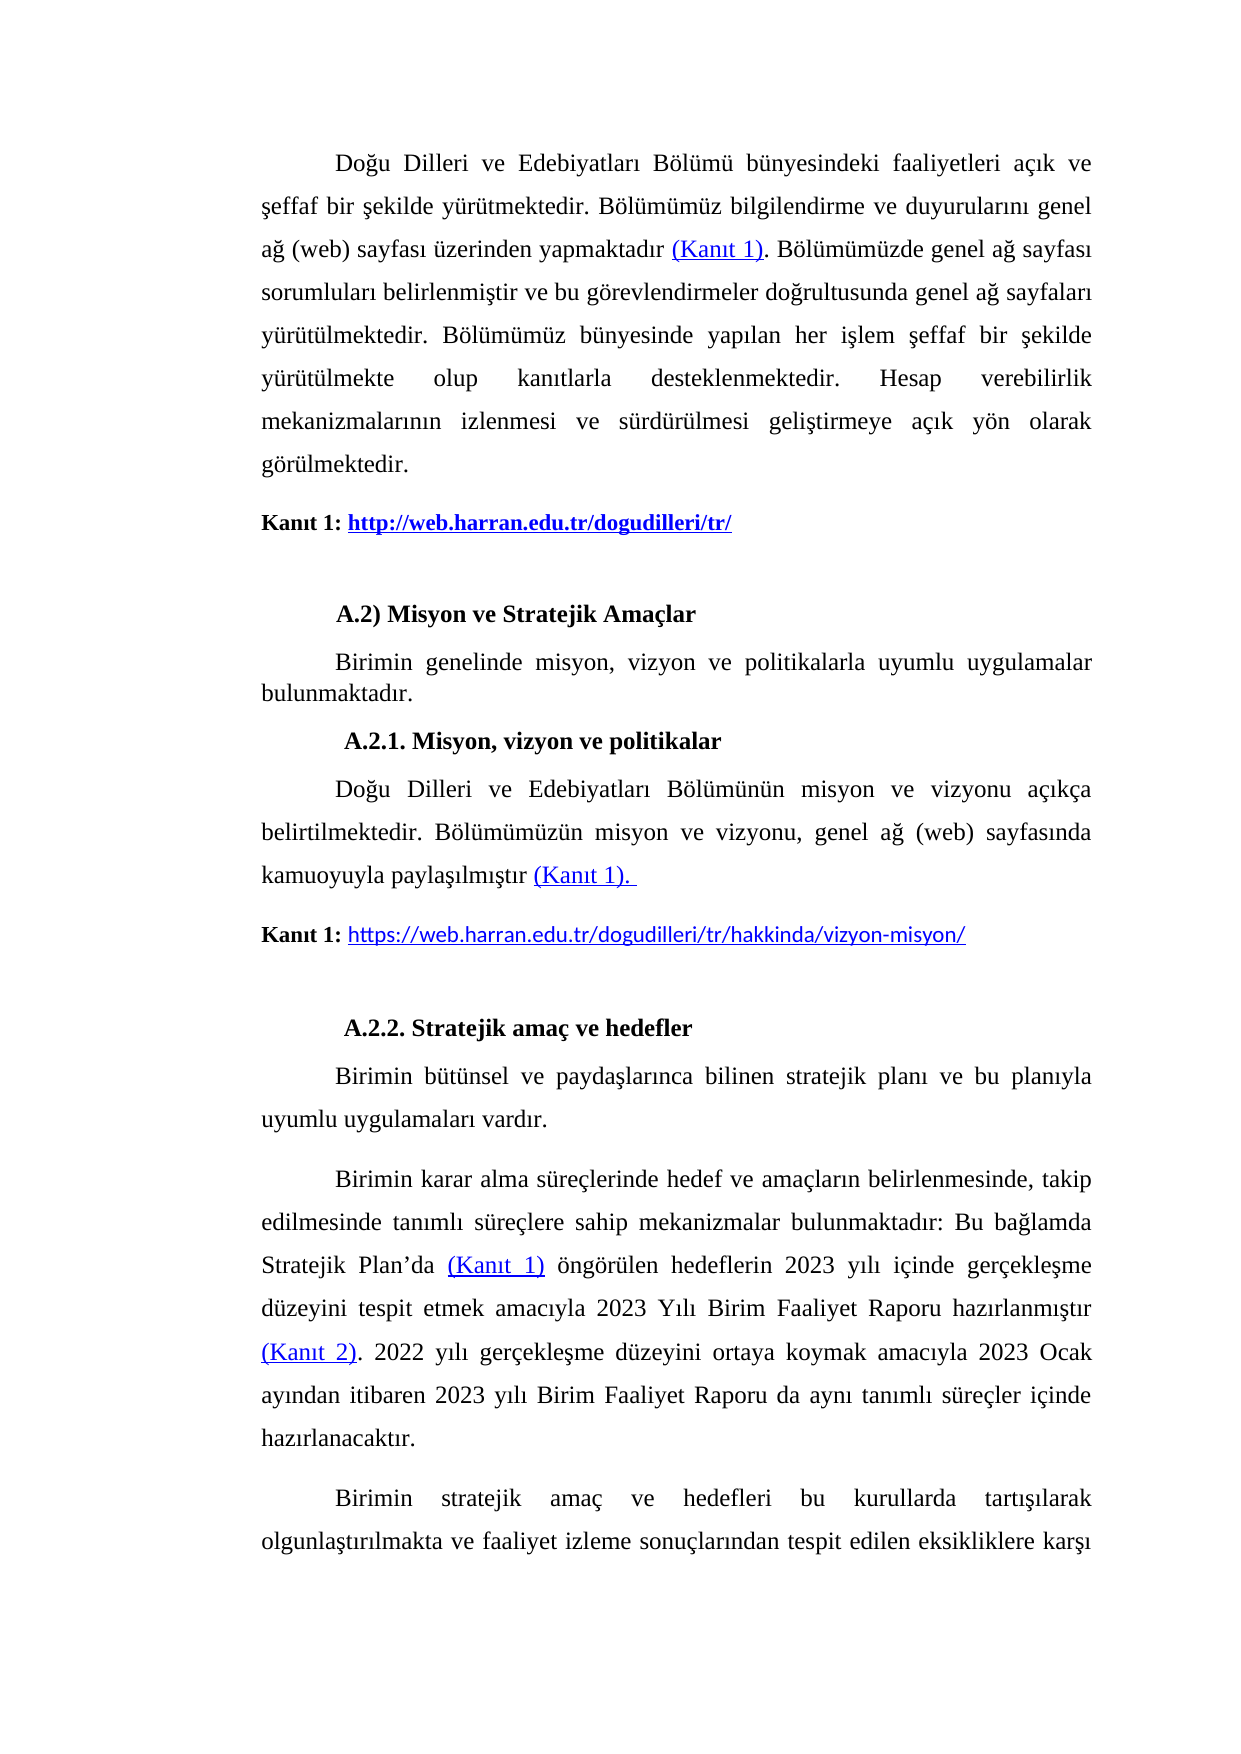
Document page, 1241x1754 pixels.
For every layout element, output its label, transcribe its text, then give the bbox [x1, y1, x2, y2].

text Doğu Dilleri ve Edebiyatları Bölümü bünyesindeki faaliyetleri açık ve şeffaf bir şekilde yürütmektedir. Bölümümüz bilgilendirme ve duyurularını genel ağ (web) sayfası üzerinden yapmaktadır (Kanıt 1). Bölümümüzde genel ağ sayfası sorumluları belirlenmiştir ve bu görevlendirmeler doğrultusunda genel ağ sayfaları yürütülmektedir. Bölümümüz bünyesinde yapılan her işlem şeffaf bir şekilde yürütülmekte olup kanıtlarla desteklenmektedir. Hesap verebilirlik mekanizmalarının izlenmesi ve sürdürülmesi geliştirmeye açık yön olarak görülmektedir. [261, 148, 1093, 478]
text Kanıt 1: https://web.harran.edu.tr/dogudilleri/tr/hakkinda/vizyon-misyon/ [186, 920, 1093, 948]
text Doğu Dilleri ve Edebiyatları Bölümünün misyon ve vizyonu açıkça belirtilmektedir. Bölümümüzün misyon ve vizyonu, genel ağ (web) sayfasında kamuoyuyla paylaşılmıştır (Kanıt 1). [261, 774, 1093, 889]
text A.2.2. Stratejik amaç ve hedefler [148, 1013, 1093, 1042]
text Birimin bütünsel ve paydaşlarınca bilinen stratejik planı ve bu planıyla uyumlu uygulamaları vardır. [261, 1061, 1093, 1133]
text Birimin genelinde misyon, vizyon ve politikalarla uyumlu uygulamalar bulunmaktadır. [261, 647, 1093, 707]
text A.2) Misyon ve Stratejik Amaçlar [261, 599, 1093, 628]
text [261, 1483, 1093, 1554]
text A.2.1. Misyon, vizyon ve politikalar [261, 726, 1093, 755]
text Birimin karar alma süreçlerinde hedef ve amaçların belirlenmesinde, takip edilmesinde tanımlı süreçlere sahip mekanizmalar bulunmaktadır: Bu bağlamda Stratejik Plan’da (Kanıt 1) öngörülen hedeflerin 2023 yılı içinde gerçekleşme düzeyini tespit etmek amacıyla 2023 Yılı Birim Faaliyet Raporu hazırlanmıştır (Kanıt 2). 2022 yılı gerçekleşme düzeyini ortaya koymak amacıyla 2023 Ocak ayından itibaren 2023 yılı Birim Faaliyet Raporu da aynı tanımlı süreçler içinde hazırlanacaktır. [261, 1164, 1093, 1452]
text Kanıt 1: http://web.harran.edu.tr/dogudilleri/tr/ [261, 509, 1093, 536]
